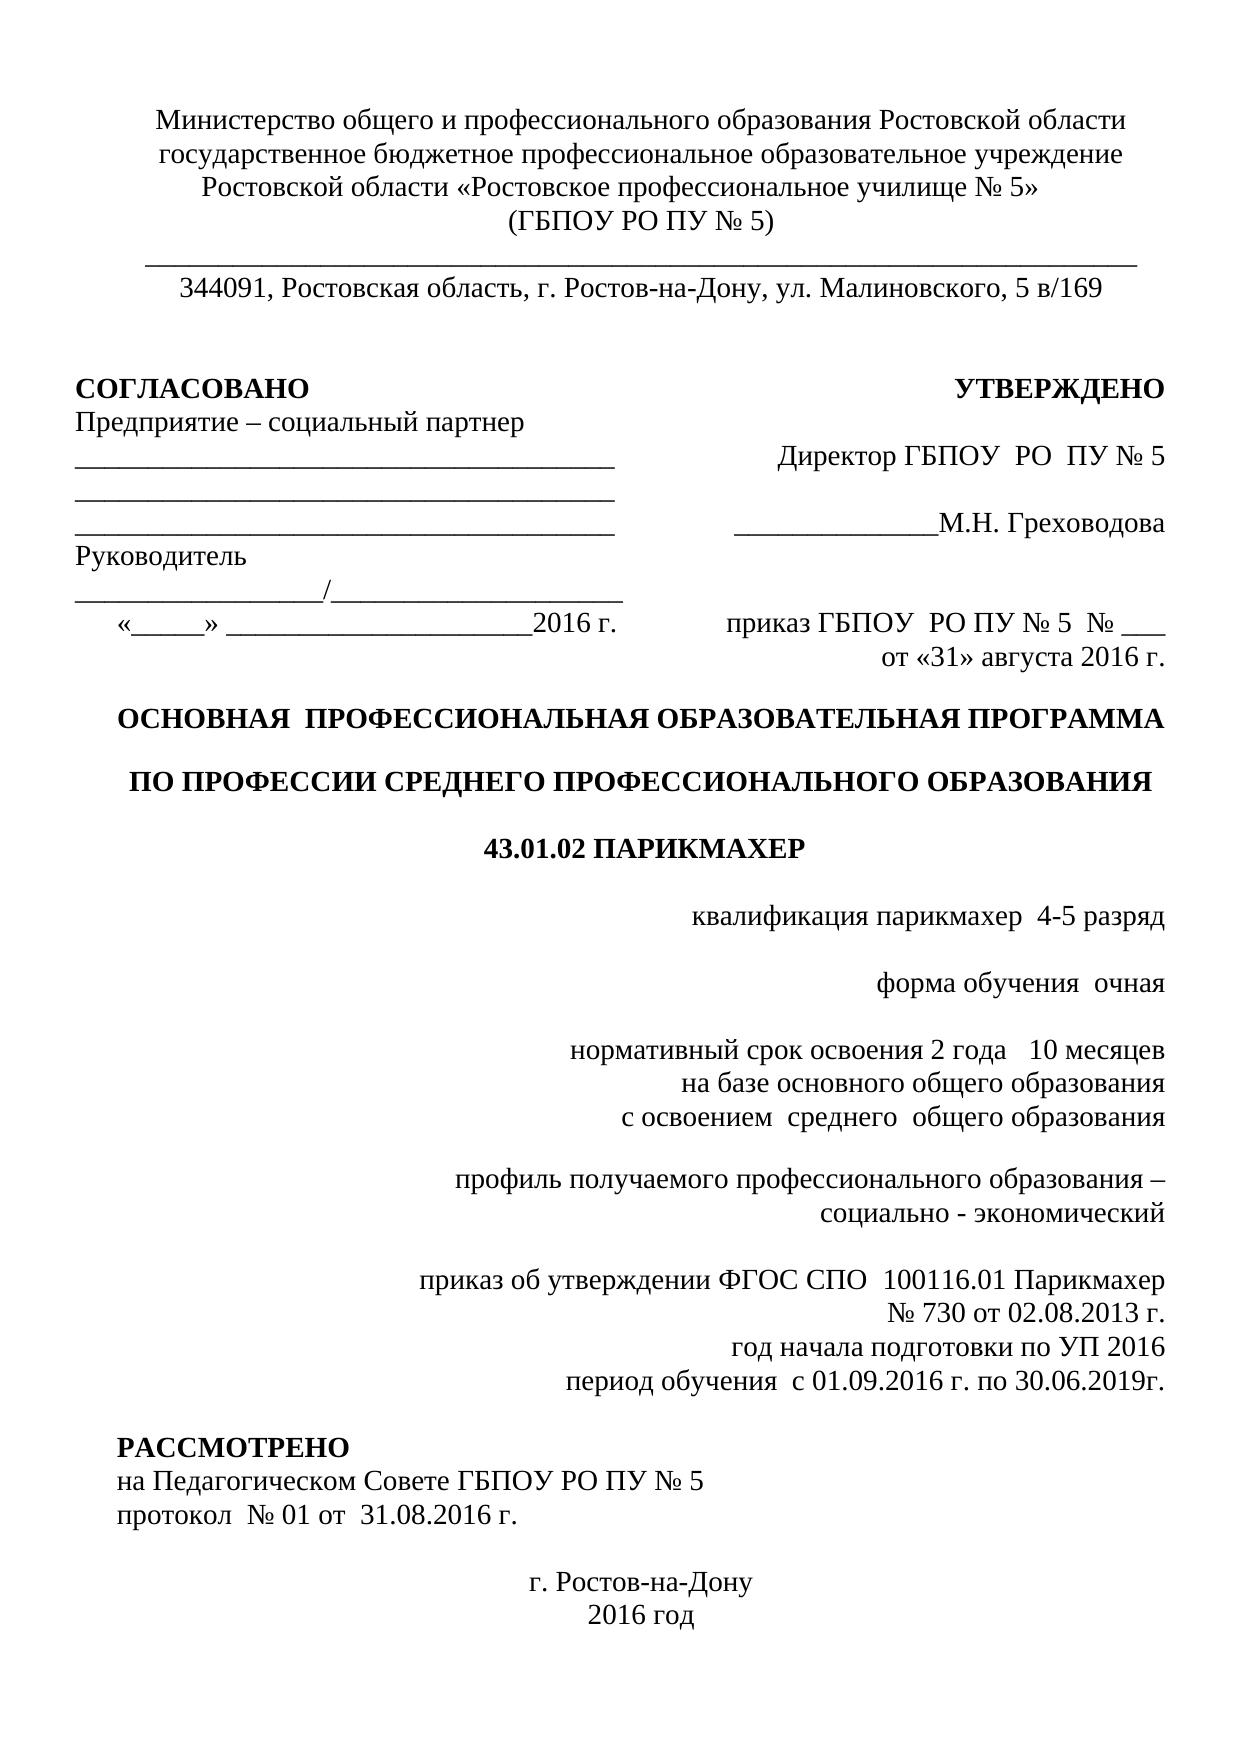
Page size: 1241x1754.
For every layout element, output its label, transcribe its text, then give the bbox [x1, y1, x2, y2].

text ПО ПРОФЕССИИ СРЕДНЕГО ПРОФЕССИОНАЛЬНОГО ОБРАЗОВАНИЯ [75, 764, 1165, 797]
text на Педагогическом Совете ГБПОУ РО ПУ № 5 [75, 1463, 1165, 1497]
text 2016 год [75, 1597, 1165, 1631]
text № 730 от 02.08.2013 г. [75, 1296, 1165, 1329]
text на базе основного общего образования [75, 1066, 1165, 1099]
table_header УТВЕРЖДЕНО Директор ГБПОУ РО ПУ № 5 ______________М.Н. Греховодова приказ ГБПОУ РО ПУ № 5 № ___ от «31» августа 2016 г. [636, 371, 1176, 673]
text период обучения с 01.09.2016 г. по 30.06.2019г. [75, 1363, 1165, 1396]
text приказ об утверждении ФГОС СПО 100116.01 Парикмахер [75, 1262, 1165, 1296]
text 43.01.02 ПАРИКМАХЕР [75, 831, 1165, 864]
text протокол № 01 от 31.08.2016 г. [75, 1497, 1165, 1530]
table_header СОГЛАСОВАНО Предприятие – социальный партнер _____________________________________ __________________________________________________________________________ Руководитель _________________/____________________ «_____» _____________________2016 г. [64, 371, 636, 673]
text квалификация парикмахер 4-5 разряд [75, 898, 1165, 931]
text ____________________________________________________________________ [75, 237, 1165, 270]
text год начала подготовки по УП 2016 [75, 1329, 1165, 1363]
text профиль получаемого профессионального образования – [75, 1161, 1165, 1195]
text форма обучения очная [75, 965, 1165, 998]
text 344091, Ростовская область, г. Ростов-на-Дону, ул. Малиновского, 5 в/169 [75, 270, 1165, 304]
text ОСНОВНАЯ ПРОФЕССИОНАЛЬНАЯ ОБРАЗОВАТЕЛЬНАЯ ПРОГРАММА [75, 701, 1165, 735]
text (ГБПОУ РО ПУ № 5) [75, 203, 1165, 237]
text нормативный срок освоения 2 года 10 месяцев [75, 1032, 1165, 1066]
text с освоением среднего общего образования [75, 1099, 1165, 1133]
text г. Ростов-на-Дону [75, 1564, 1165, 1597]
text РАССМОТРЕНО [75, 1430, 1165, 1463]
text Министерство общего и профессионального образования Ростовской области [75, 102, 1165, 136]
text социально - экономический [75, 1195, 1165, 1228]
text государственное бюджетное профессиональное образовательное учреждение Ростовской области «Ростовское профессиональное училище № 5» [75, 136, 1165, 203]
